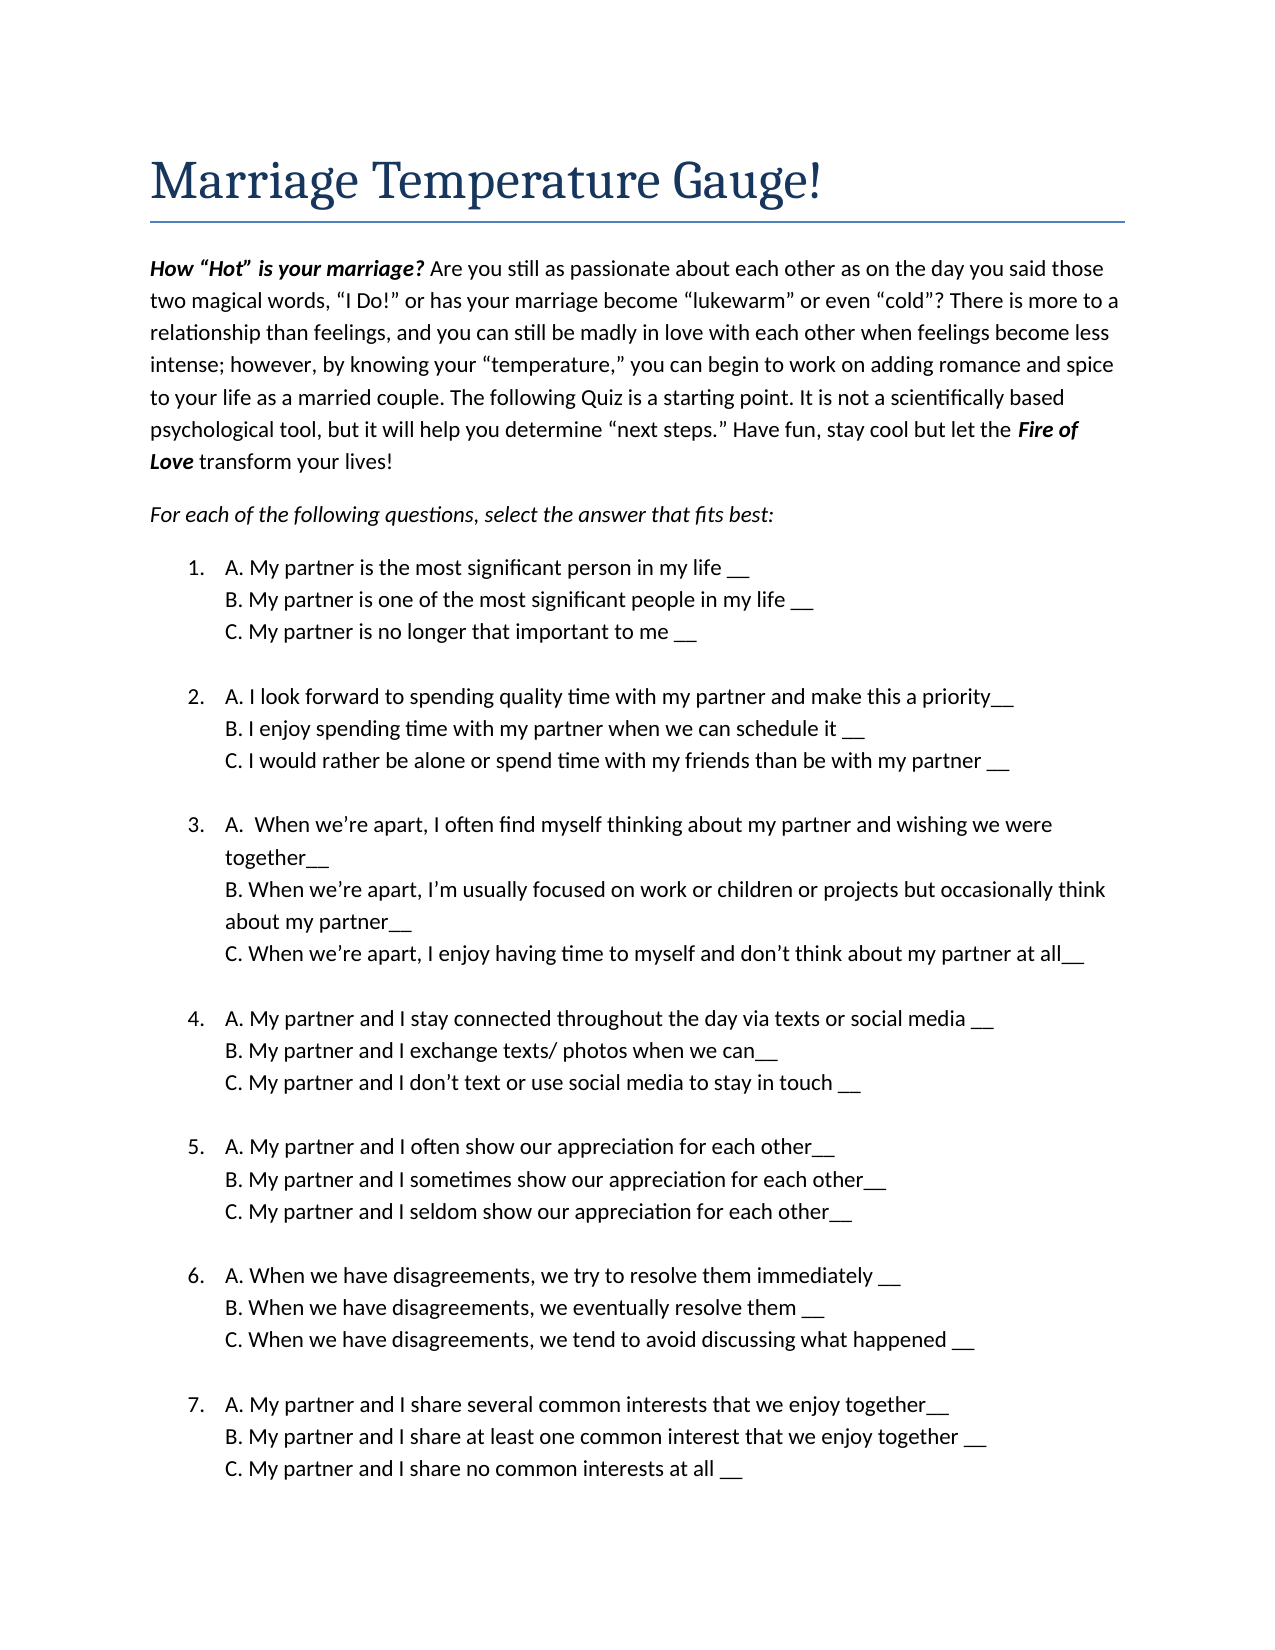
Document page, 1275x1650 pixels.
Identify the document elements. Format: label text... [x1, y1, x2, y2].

list A. My partner is the most significant person in my life __ [187, 553, 1125, 581]
list B. My partner and I sometimes show our appreciation for each other__ [225, 1165, 1125, 1193]
list B. My partner and I exchange texts/ photos when we can__ [225, 1036, 1125, 1064]
text For each of the following questions, select the answer that fits best: [150, 500, 1125, 528]
list A. My partner and I share several common interests that we enjoy together__ [187, 1390, 1125, 1418]
list B. My partner is one of the most significant people in my life __ [225, 585, 1125, 613]
title Marriage Temperature Gauge! [150, 150, 1125, 221]
list A. When we have disagreements, we try to resolve them immediately __ [187, 1261, 1125, 1289]
list B. When we’re apart, I’m usually focused on work or children or projects but occasionally think about my partner__ [225, 875, 1125, 935]
list B. My partner and I share at least one common interest that we enjoy together __ [225, 1422, 1125, 1450]
list C. My partner and I seldom show our appreciation for each other__ [225, 1197, 1125, 1225]
text How “Hot” is your marriage? Are you still as passionate about each other as on the day you said those two magical words, “I Do!” or has your marriage become “lukewarm” or even “cold”? There is more to a relationship than feelings, and you can still be madly in love with each other when feelings become less intense; however, by knowing your “temperature,” you can begin to work on adding romance and spice to your life as a married couple. The following Quiz is a starting point. It is not a scientifically based psychological tool, but it will help you determine “next steps.” Have fun, stay cool but let the Fire of Love transform your lives! [150, 254, 1125, 475]
list A. My partner and I stay connected throughout the day via texts or social media __ [187, 1004, 1125, 1032]
list C. My partner and I share no common interests at all __ [225, 1454, 1125, 1482]
list C. When we have disagreements, we tend to avoid discussing what happened __ [225, 1326, 1125, 1354]
list C. I would rather be alone or spend time with my friends than be with my partner __ [225, 746, 1125, 774]
list A. I look forward to spending quality time with my partner and make this a priority__ [187, 682, 1125, 710]
list A. When we’re apart, I often find myself thinking about my partner and wishing we were together__ [187, 811, 1125, 871]
list C. When we’re apart, I enjoy having time to myself and don’t think about my partner at all__ [225, 939, 1125, 967]
list C. My partner and I don’t text or use social media to stay in touch __ [225, 1068, 1125, 1096]
list A. My partner and I often show our appreciation for each other__ [187, 1132, 1125, 1161]
list B. When we have disagreements, we eventually resolve them __ [225, 1293, 1125, 1321]
list B. I enjoy spending time with my partner when we can schedule it __ [225, 714, 1125, 742]
list C. My partner is no longer that important to me __ [225, 617, 1125, 646]
